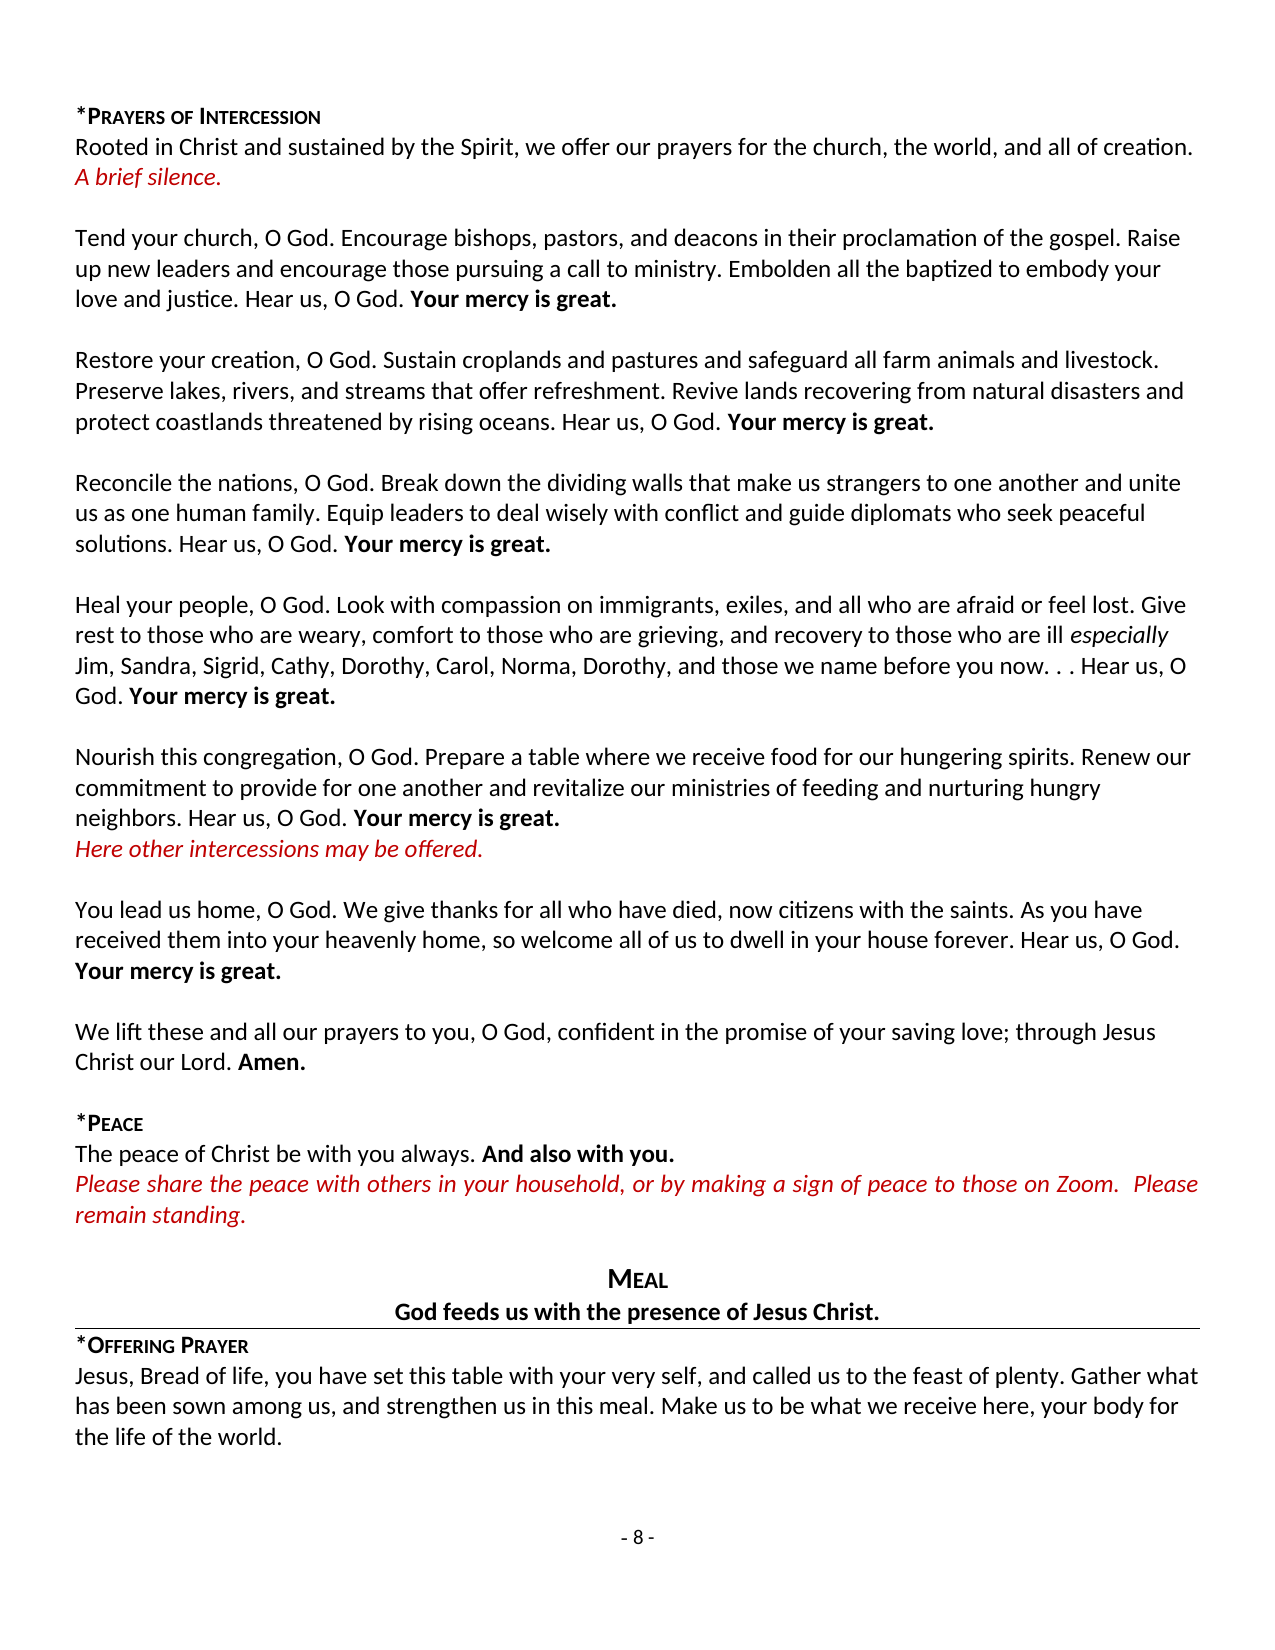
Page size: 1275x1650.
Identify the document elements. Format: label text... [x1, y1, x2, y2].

text *Prayers of Intercession [75, 100, 1200, 131]
text Here other intercessions may be offered. [75, 833, 1200, 863]
text Meal [75, 1260, 1200, 1296]
text Tend your church, O God. Encourage bishops, pastors, and deacons in their proclamation of the gospel. Raise up new leaders and encourage those pursuing a call to ministry. Embolden all the baptized to embody your love and justice. Hear us, O God. Your mercy is great. [75, 222, 1200, 314]
text You lead us home, O God. We give thanks for all who have died, now citizens with the saints. As you have received them into your heavenly home, so welcome all of us to dwell in your house forever. Hear us, O God. Your mercy is great. [75, 894, 1200, 986]
text We lift these and all our prayers to you, O God, confident in the promise of your saving love; through Jesus Christ our Lord. Amen. [75, 1016, 1200, 1077]
text God feeds us with the presence of Jesus Christ. [75, 1296, 1200, 1328]
text Rooted in Christ and sustained by the Spirit, we offer our prayers for the church, the world, and all of creation. [75, 131, 1200, 161]
text The peace of Christ be with you always. And also with you. [75, 1138, 1200, 1169]
text Restore your creation, O God. Sustain croplands and pastures and safeguard all farm animals and livestock. Preserve lakes, rivers, and streams that offer refreshment. Revive lands recovering from natural disasters and protect coastlands threatened by rising oceans. Hear us, O God. Your mercy is great. [75, 344, 1200, 436]
text Heal your people, O God. Look with compassion on immigrants, exiles, and all who are afraid or feel lost. Give rest to those who are weary, comfort to those who are grieving, and recovery to those who are ill especially Jim, Sandra, Sigrid, Cathy, Dorothy, Carol, Norma, Dorothy, and those we name before you now. . . Hear us, O God. Your mercy is great. [75, 589, 1200, 711]
text Reconcile the nations, O God. Break down the dividing walls that make us strangers to one another and unite us as one human family. Equip leaders to deal wisely with conflict and guide diplomats who seek peaceful solutions. Hear us, O God. Your mercy is great. [75, 467, 1200, 558]
text Nourish this congregation, O God. Prepare a table where we receive food for our hungering spirits. Renew our commitment to provide for one another and revitalize our ministries of feeding and nurturing hungry neighbors. Hear us, O God. Your mercy is great. [75, 741, 1200, 833]
text *Offering Prayer [75, 1329, 1200, 1360]
text A brief silence. [75, 161, 1200, 192]
text Please share the peace with others in your household, or by making a sign of peace to those on Zoom. Please remain standing. [75, 1169, 1200, 1230]
text Jesus, Bread of life, you have set this table with your very self, and called us to the feast of plenty. Gather what has been sown among us, and strengthen us in this meal. Make us to be what we receive here, your body for the life of the world. [75, 1360, 1200, 1452]
text *Peace [75, 1108, 1200, 1138]
